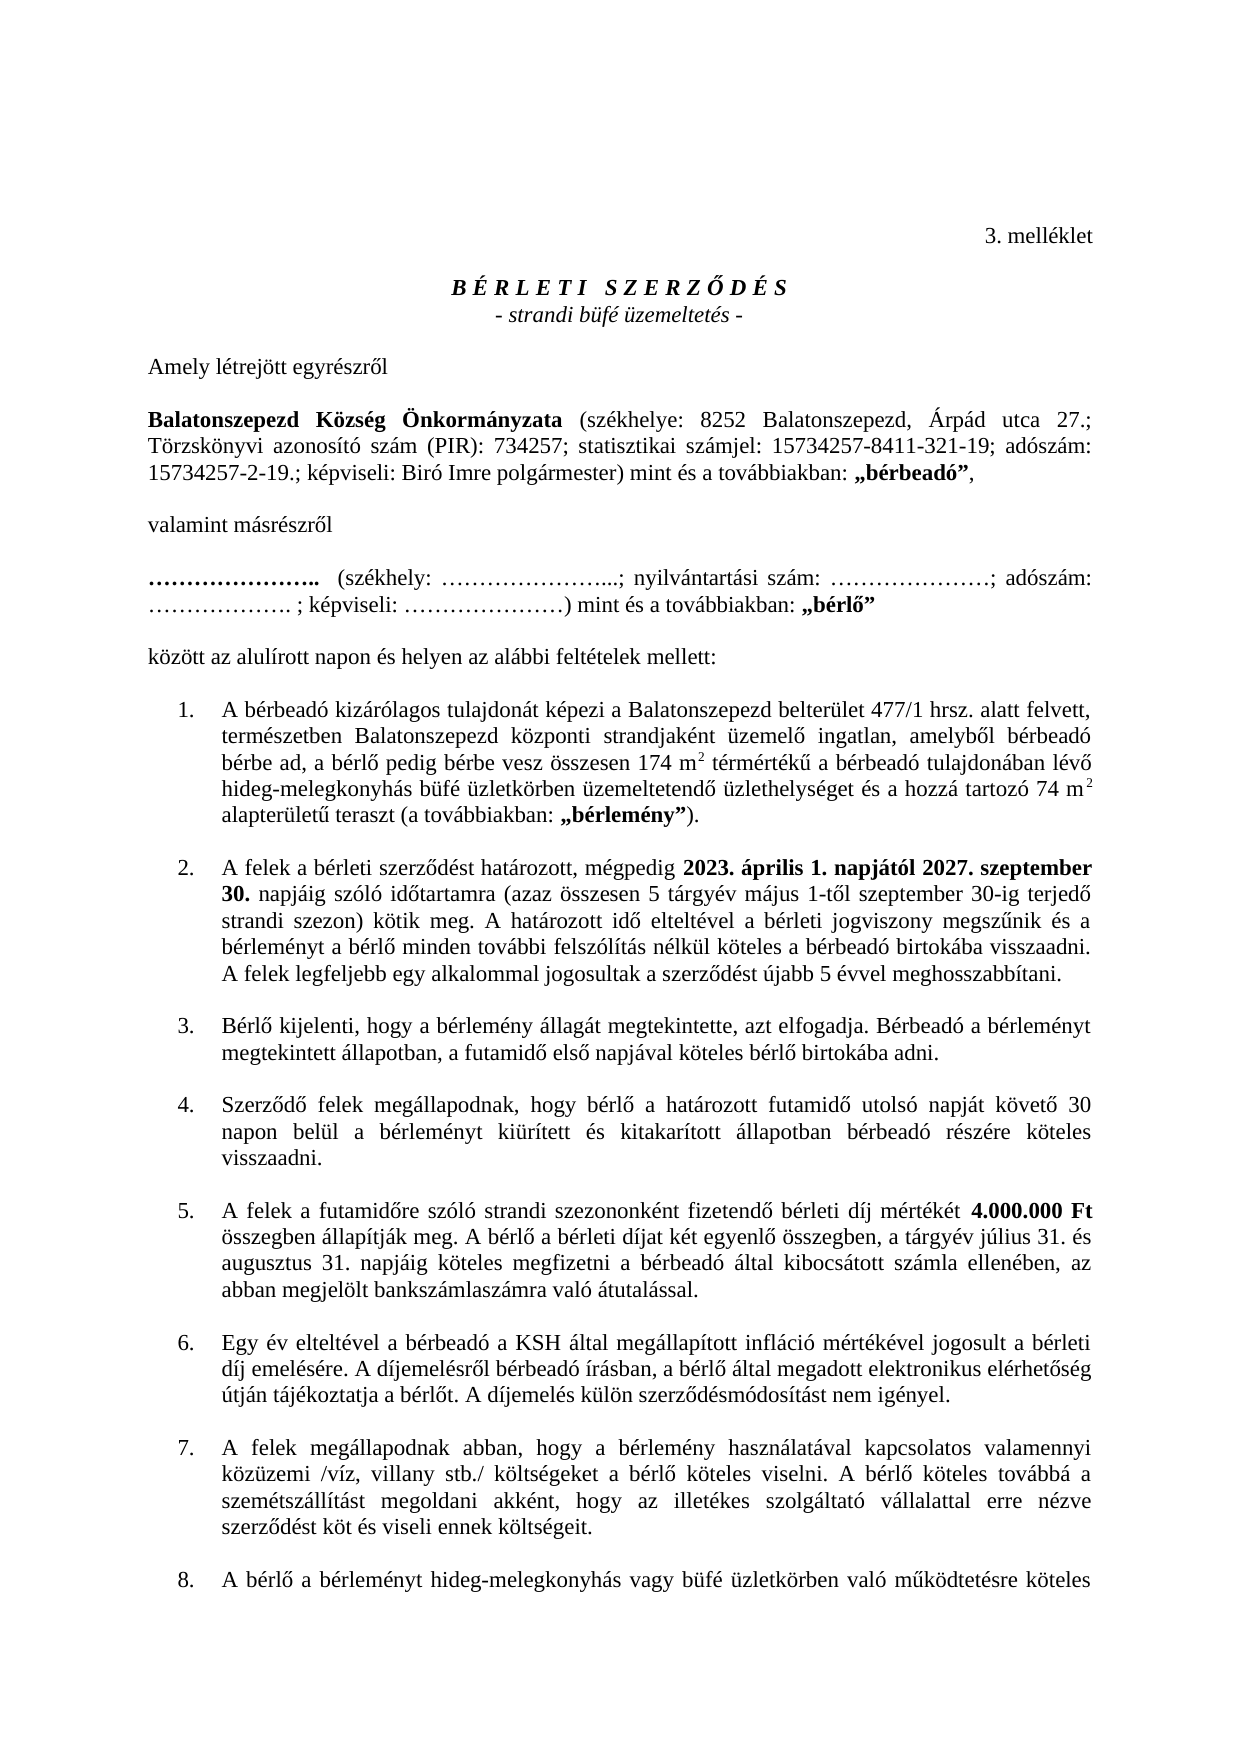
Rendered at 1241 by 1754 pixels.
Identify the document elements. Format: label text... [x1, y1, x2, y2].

list Egy év elteltével a bérbeadó a KSH által megállapított infláció mértékével jogosult a bérleti díj emelésére. A díjemelésről bérbeadó írásban, a bérlő által megadott elektronikus elérhetőség útján tájékoztatja a bérlőt. A díjemelés külön szerződésmódosítást nem igényel. [177, 1328, 1093, 1408]
text Balatonszepezd Község Önkormányzata (székhelye: 8252 Balatonszepezd, Árpád utca 27.; Törzskönyvi azonosító szám (PIR): 734257; statisztikai számjel: 15734257-8411-321-19; adószám: 15734257-2-19.; képviseli: Biró Imre polgármester) mint és a továbbiakban: „bérbeadó”, [148, 406, 1093, 485]
text 3. melléklet [185, 222, 1093, 248]
list A bérbeadó kizárólagos tulajdonát képezi a Balatonszepezd belterület 477/1 hrsz. alatt felvett, természetben Balatonszepezd központi strandjaként üzemelő ingatlan, amelyből bérbeadó bérbe ad, a bérlő pedig bérbe vesz összesen 174 m2 térmértékű a bérbeadó tulajdonában lévő hideg-melegkonyhás büfé üzletkörben üzemeltetendő üzlethelységet és a hozzá tartozó 74 m2 alapterületű teraszt (a továbbiakban: „bérlemény”). [177, 696, 1093, 828]
text - strandi büfé üzemeltetés - [148, 301, 1093, 327]
text BÉRLETI SZERZŐDÉS [148, 248, 1093, 301]
list Szerződő felek megállapodnak, hogy bérlő a határozott futamidő utolsó napját követő 30 napon belül a bérleményt kiürített és kitakarított állapotban bérbeadó részére köteles visszaadni. [177, 1091, 1093, 1170]
list A felek a bérleti szerződést határozott, mégpedig 2023. április 1. napjától 2027. szeptember 30. napjáig szóló időtartamra (azaz összesen 5 tárgyév május 1-től szeptember 30-ig terjedő strandi szezon) kötik meg. A határozott idő elteltével a bérleti jogviszony megszűnik és a bérleményt a bérlő minden további felszólítás nélkül köteles a bérbeadó birtokába visszaadni. A felek legfeljebb egy alkalommal jogosultak a szerződést újabb 5 évvel meghosszabbítani. [177, 854, 1093, 986]
text valamint másrészről [148, 512, 1093, 538]
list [177, 1566, 1093, 1592]
list A felek megállapodnak abban, hogy a bérlemény használatával kapcsolatos valamennyi közüzemi /víz, villany stb./ költségeket a bérlő köteles viselni. A bérlő köteles továbbá a szemétszállítást megoldani akként, hogy az illetékes szolgáltató vállalattal erre nézve szerződést köt és viseli ennek költségeit. [177, 1434, 1093, 1539]
text Amely létrejött egyrészről [148, 353, 1093, 380]
list A felek a futamidőre szóló strandi szezononként fizetendő bérleti díj mértékét 4.000.000 Ft összegben állapítják meg. A bérlő a bérleti díjat két egyenlő összegben, a tárgyév július 31. és augusztus 31. napjáig köteles megfizetni a bérbeadó által kibocsátott számla ellenében, az abban megjelölt bankszámlaszámra való átutalással. [177, 1197, 1093, 1302]
list Bérlő kijelenti, hogy a bérlemény állagát megtekintette, azt elfogadja. Bérbeadó a bérleményt megtekintett állapotban, a futamidő első napjával köteles bérlő birtokába adni. [177, 1012, 1093, 1065]
text között az alulírott napon és helyen az alábbi feltételek mellett: [148, 643, 1093, 670]
text ………………….. (székhely: …………………...; nyilvántartási szám: …………………; adószám: ………………. ; képviseli: …………………) mint és a továbbiakban: „bérlő” [148, 564, 1093, 617]
